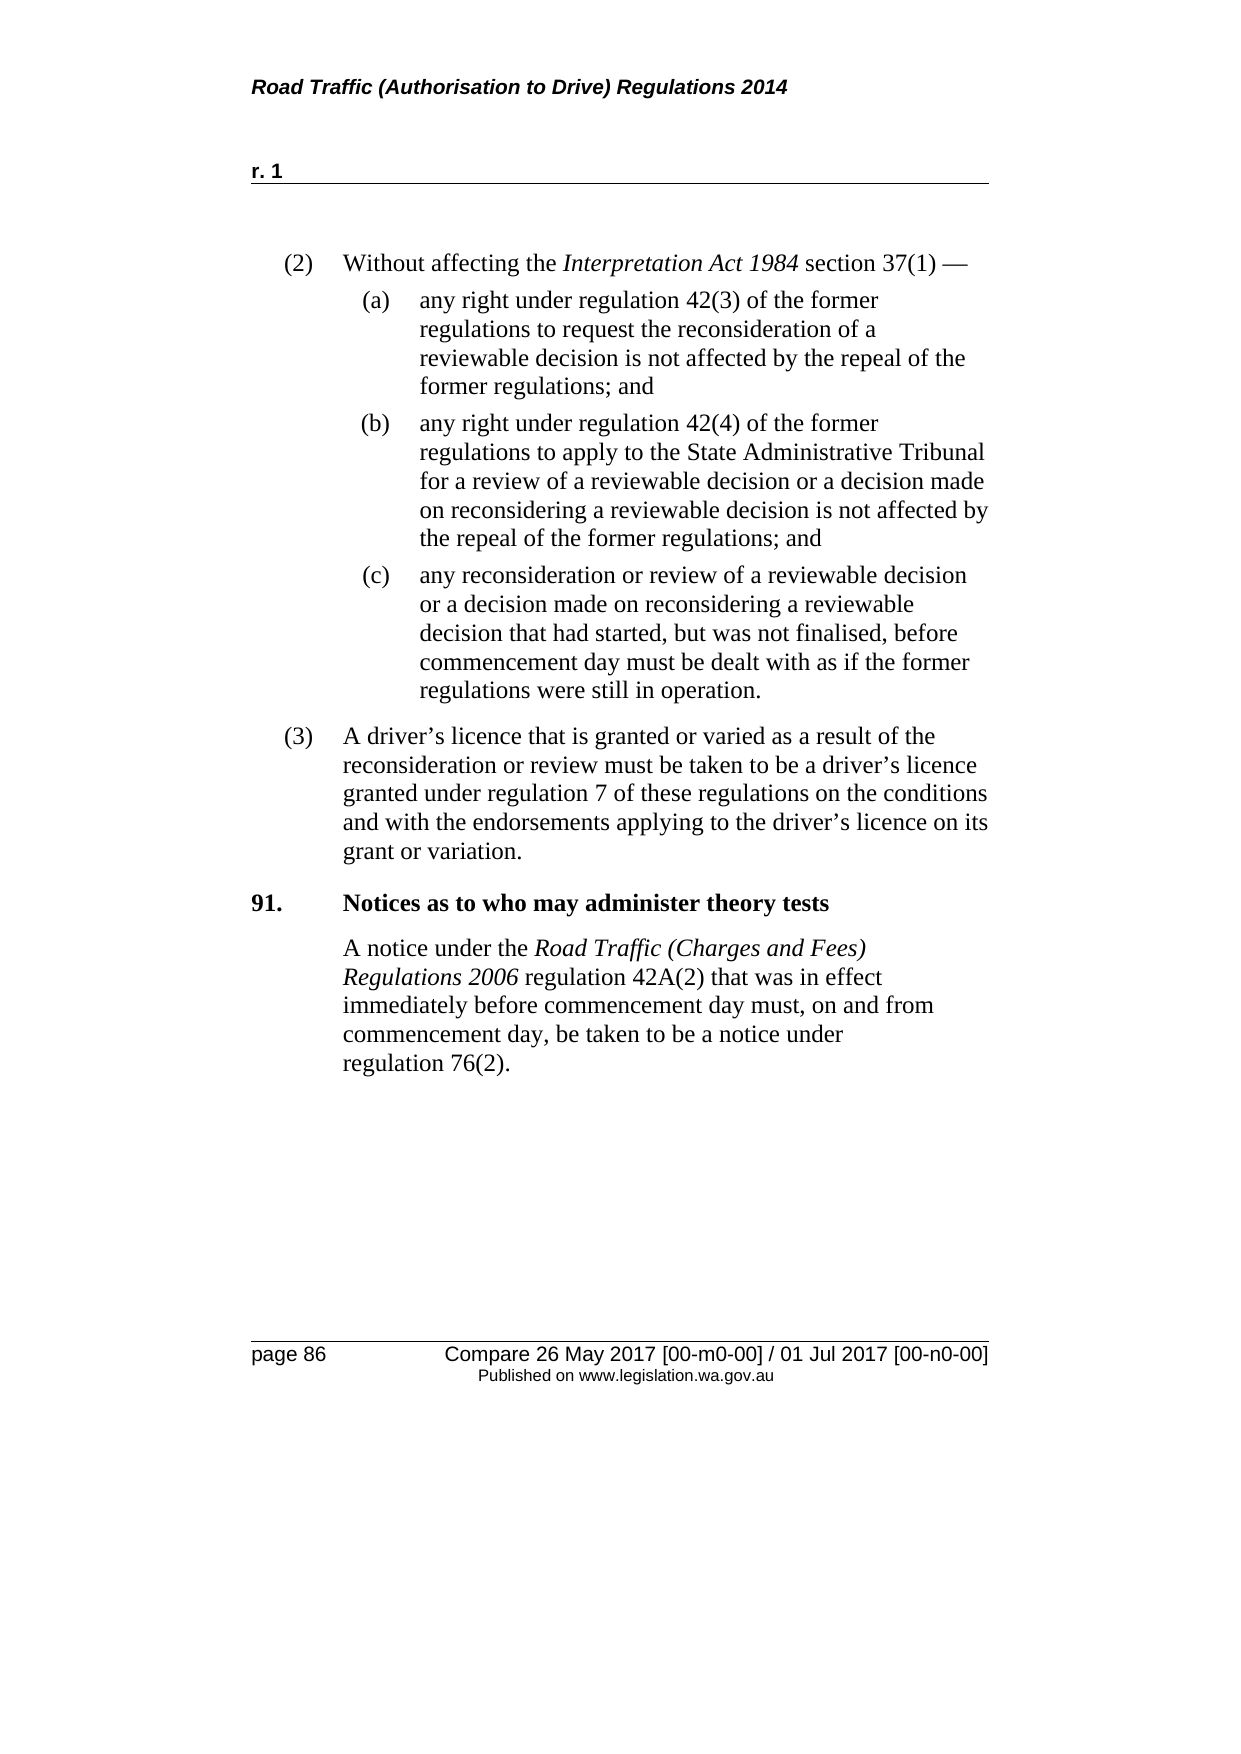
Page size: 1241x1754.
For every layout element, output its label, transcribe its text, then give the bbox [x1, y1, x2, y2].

text (a) any right under regulation 42(3) of the former regulations to request the reconsideration of a reviewable decision is not affected by the repeal of the former regulations; and [251, 285, 989, 400]
text (b) any right under regulation 42(4) of the former regulations to apply to the State Administrative Tribunal for a review of a reviewable decision or a decision made on reconsidering a reviewable decision is not affected by the repeal of the former regulations; and [251, 408, 989, 552]
text A notice under the Road Traffic (Charges and Fees) Regulations 2006 regulation 42A(2) that was in effect immediately before commencement day must, on and from commencement day, be taken to be a notice under regulation 76(2). [251, 933, 989, 1077]
subtitle 91. Notices as to who may administer theory tests [251, 888, 989, 916]
text (2) Without affecting the Interpretation Act 1984 section 37(1) — [251, 248, 989, 277]
text (3) A driver’s licence that is granted or varied as a result of the reconsideration or review must be taken to be a driver’s licence granted under regulation 7 of these regulations on the conditions and with the endorsements applying to the driver’s licence on its grant or variation. [251, 721, 989, 865]
text (c) any reconsideration or review of a reviewable decision or a decision made on reconsidering a reviewable decision that had started, but was not finalised, before commencement day must be dealt with as if the former regulations were still in operation. [251, 561, 989, 704]
